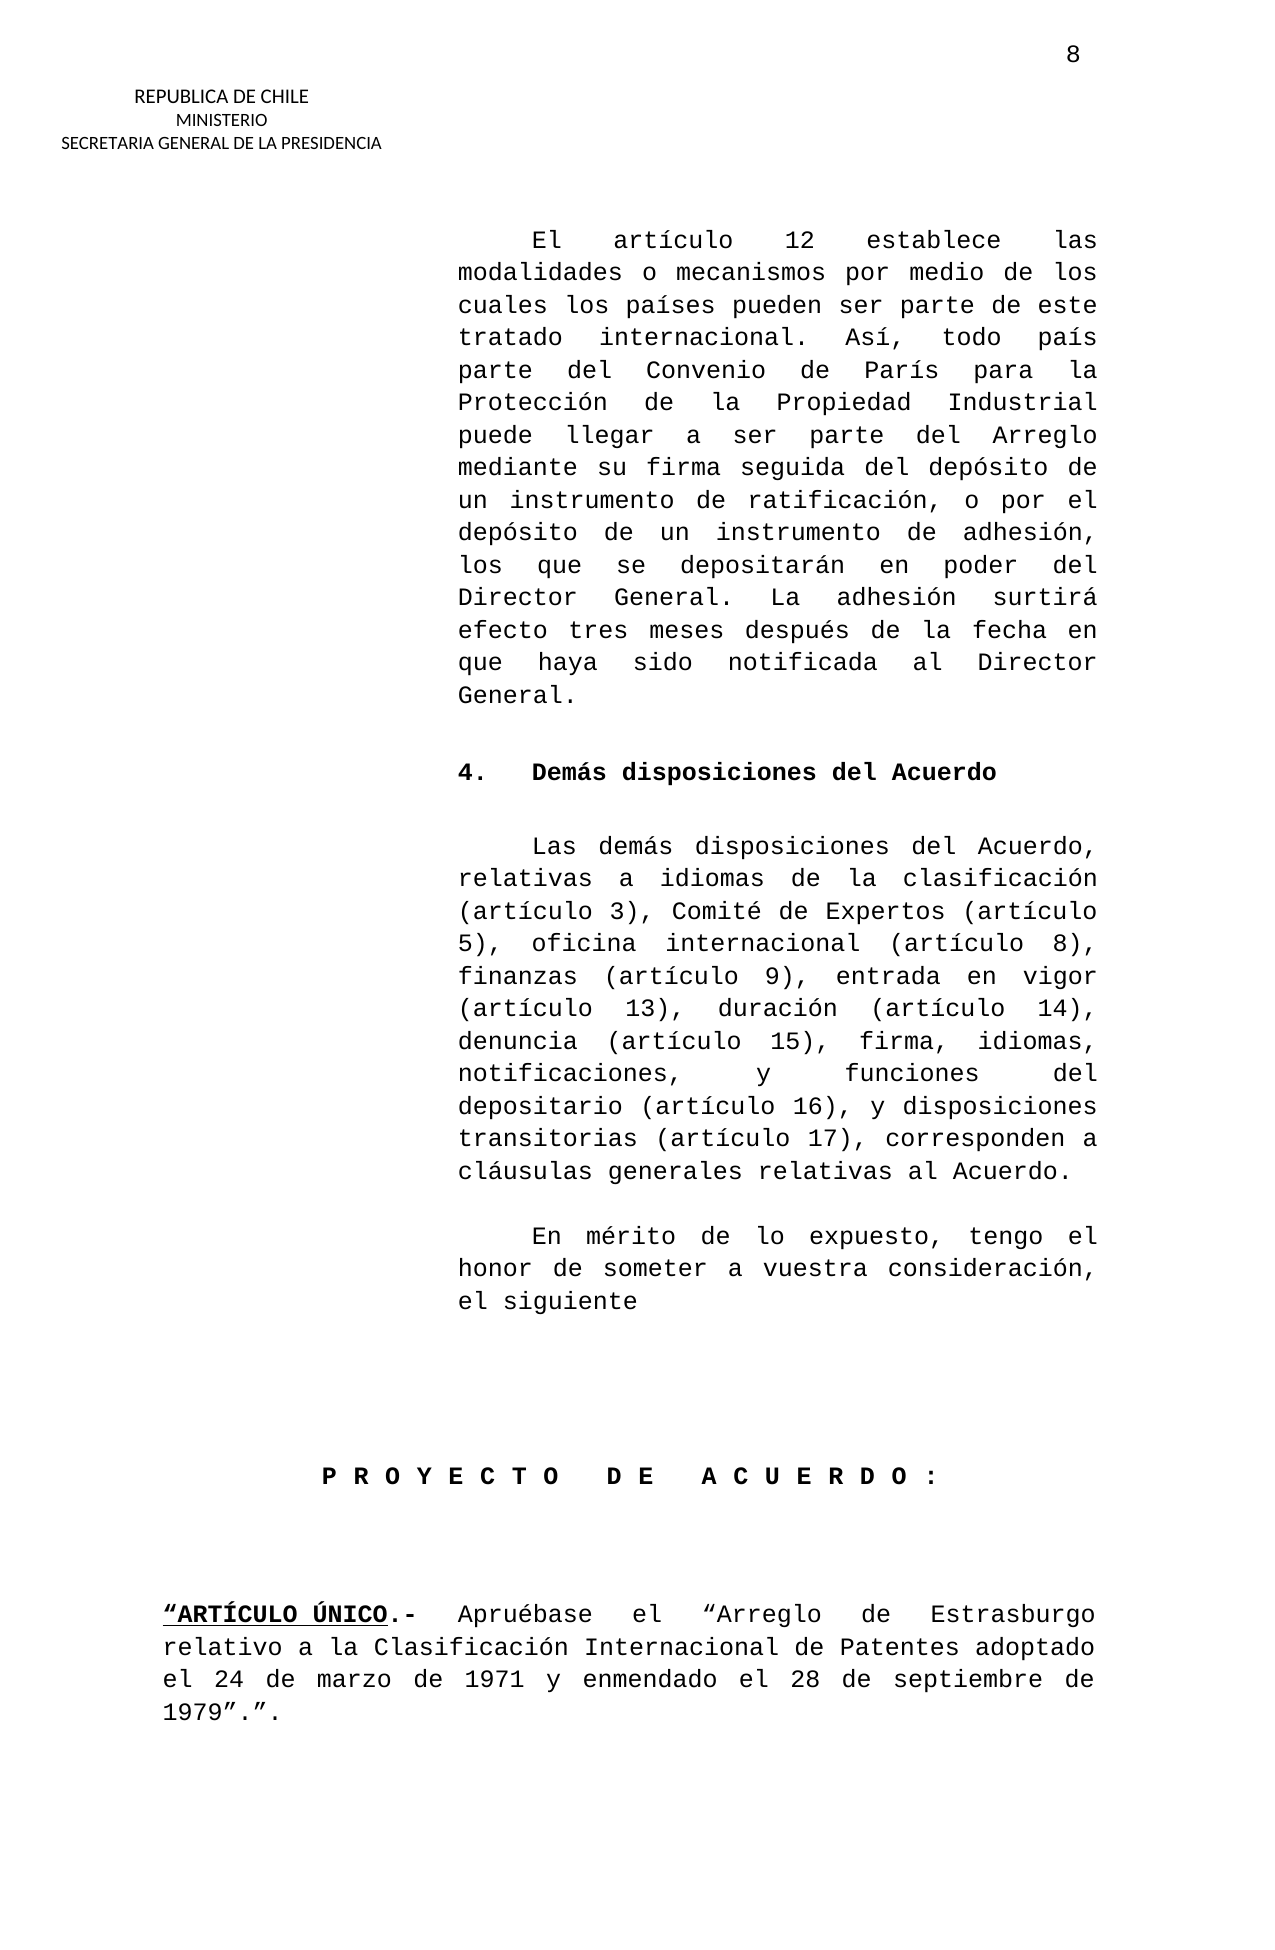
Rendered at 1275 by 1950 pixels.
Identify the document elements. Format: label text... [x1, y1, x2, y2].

text PROYECTO DE ACUERDO: [162, 1463, 1098, 1492]
text Las demás disposiciones del Acuerdo, relativas a idiomas de la clasificación (artículo 3), Comité de Expertos (artículo 5), oficina internacional (artículo 8), finanzas (artículo 9), entrada en vigor (artículo 13), duración (artículo 14), denuncia (artículo 15), firma, idiomas, notificaciones, y funciones del depositario (artículo 16), y disposiciones transitorias (artículo 17), corresponden a cláusulas generales relativas al Acuerdo. [458, 833, 1098, 1187]
text “ARTÍCULO ÚNICO.- Apruébase el “Arreglo de Estrasburgo relativo a la Clasificación Internacional de Patentes adoptado el 24 de marzo de 1971 y enmendado el 28 de septiembre de 1979”.”. [162, 1602, 1096, 1727]
text El artículo 12 establece las modalidades o mecanismos por medio de los cuales los países pueden ser parte de este tratado internacional. Así, todo país parte del Convenio de París para la Protección de la Propiedad Industrial puede llegar a ser parte del Arreglo mediante su firma seguida del depósito de un instrumento de ratificación, o por el depósito de un instrumento de adhesión, los que se depositarán en poder del Director General. La adhesión surtirá efecto tres meses después de la fecha en que haya sido notificada al Director General. [458, 227, 1098, 711]
text En mérito de lo expuesto, tengo el honor de someter a vuestra consideración, el siguiente [458, 1223, 1098, 1317]
subtitle Demás disposiciones del Acuerdo [458, 760, 1098, 788]
